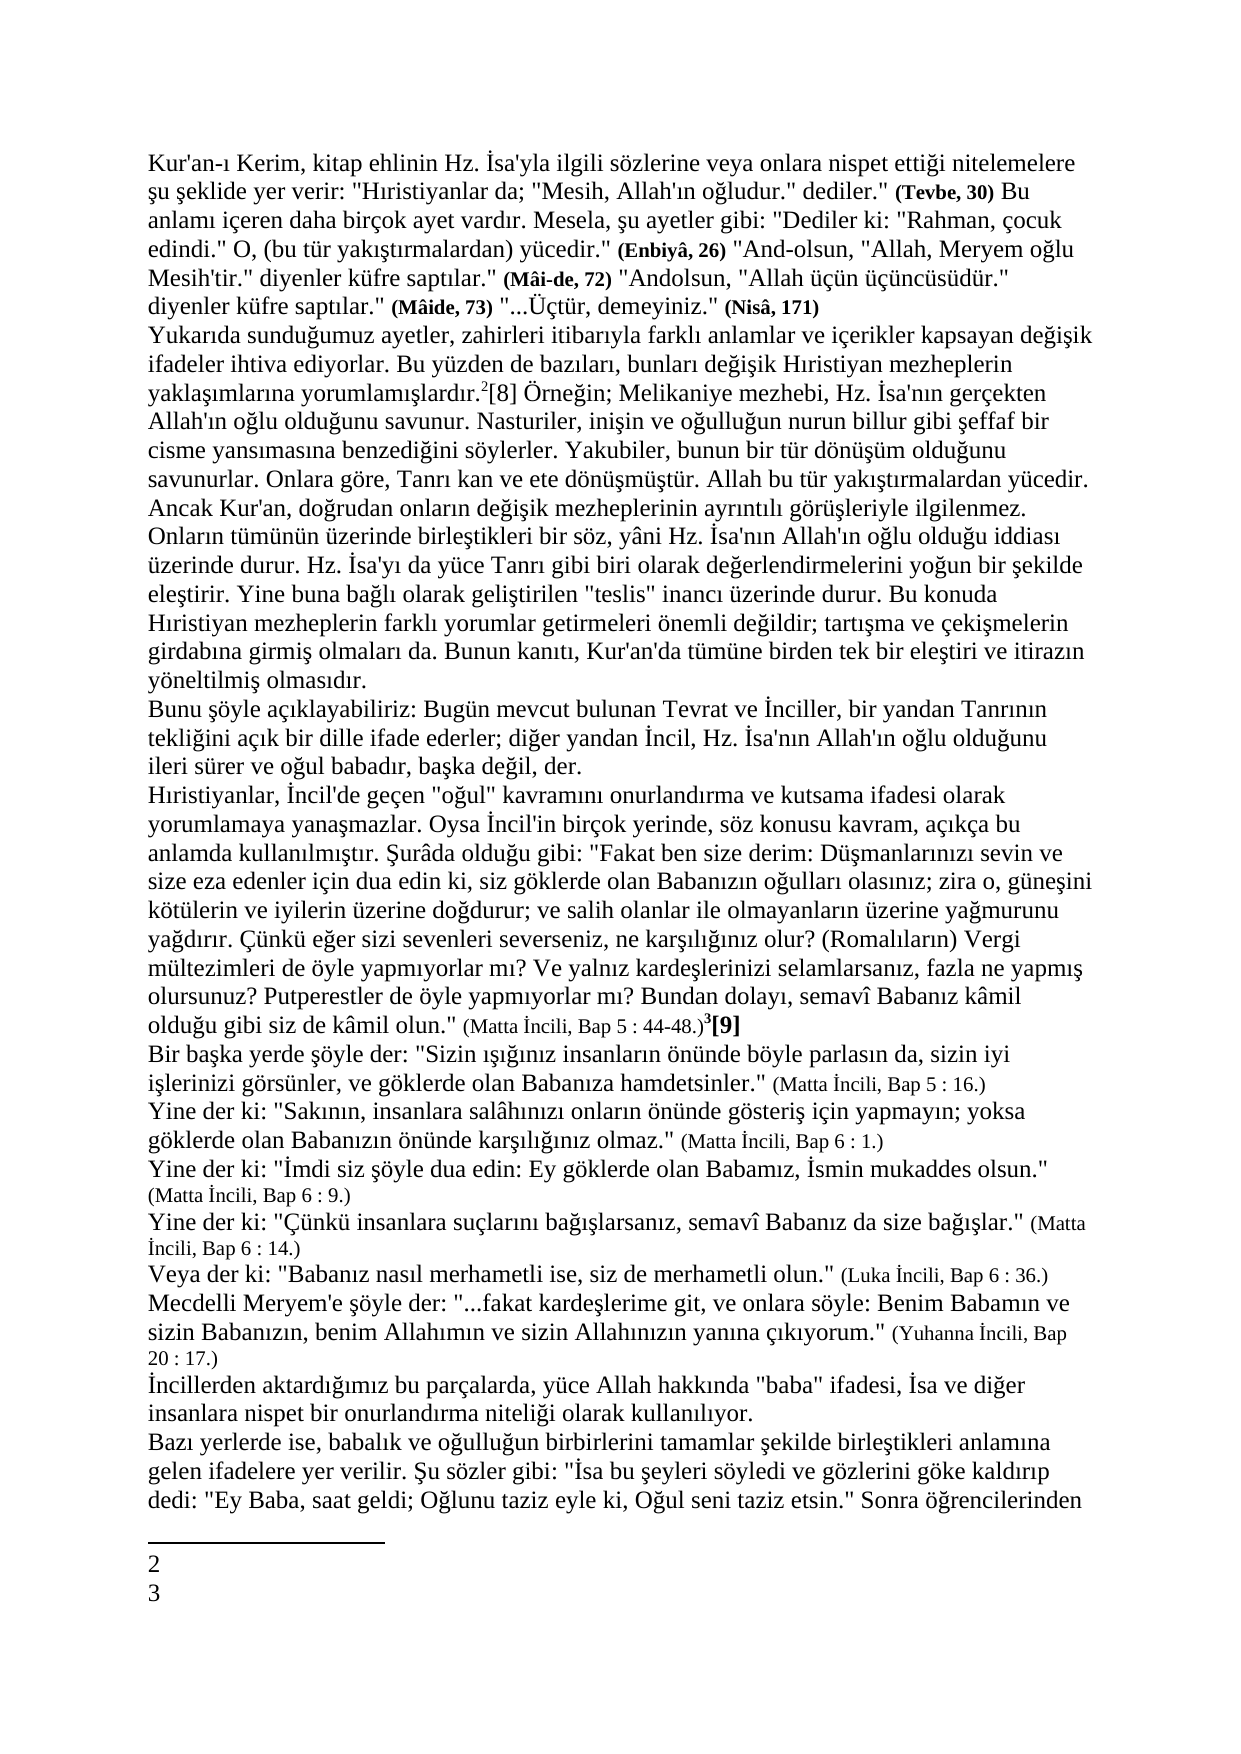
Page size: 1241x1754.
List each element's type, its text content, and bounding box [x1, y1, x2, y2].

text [148, 1427, 1093, 1513]
text Veya der ki: "Babanız nasıl merhametli ise, siz de merhametli olun." (Luka İncili, Bap 6 : 36.) [148, 1259, 1093, 1288]
text İncillerden aktardığımız bu parçalarda, yüce Allah hakkında "baba" ifadesi, İsa ve diğer insanlara nispet bir onurlandırma niteliği olarak kullanılıyor. [148, 1370, 1093, 1427]
text Kur'an-ı Kerim, kitap ehlinin Hz. İsa'yla ilgili sözlerine veya onlara nispet ettiği nitelemelere şu şeklide yer verir: "Hıristiyanlar da; "Mesih, Allah'ın oğludur." dediler." (Tevbe, 30) Bu anlamı içeren daha birçok ayet vardır. Mesela, şu ayetler gibi: "Dediler ki: "Rahman, çocuk edindi." O, (bu tür yakıştırmalardan) yücedir." (Enbiyâ, 26) "And-olsun, "Allah, Meryem oğlu Mesih'tir." diyenler küfre saptılar." (Mâi-de, 72) "Andolsun, "Allah üçün üçüncüsüdür." diyenler küfre saptılar." (Mâide, 73) "...Üçtür, demeyiniz." (Nisâ, 171) [148, 148, 1093, 320]
text Yine der ki: "Çünkü insanlara suçlarını bağışlarsanız, semavî Babanız da size bağışlar." (Matta İncili, Bap 6 : 14.) [148, 1207, 1093, 1259]
text Bunu şöyle açıklayabiliriz: Bugün mevcut bulunan Tevrat ve İnciller, bir yandan Tanrının tekliğini açık bir dille ifade ederler; diğer yandan İncil, Hz. İsa'nın Allah'ın oğlu olduğunu ileri sürer ve oğul babadır, başka değil, der. [148, 694, 1093, 780]
text Yine der ki: "Sakının, insanlara salâhınızı onların önünde gösteriş için yapmayın; yoksa göklerde olan Babanızın önünde karşılığınız olmaz." (Matta İncili, Bap 6 : 1.) [148, 1096, 1093, 1154]
text Ancak Kur'an, doğrudan onların değişik mezheplerinin ayrıntılı görüşleriyle ilgilenmez. Onların tümünün üzerinde birleştikleri bir söz, yâni Hz. İsa'nın Allah'ın oğlu olduğu iddiası üzerinde durur. Hz. İsa'yı da yüce Tanrı gibi biri olarak değerlendirmelerini yoğun bir şekilde eleştirir. Yine buna bağlı olarak geliştirilen "teslis" inancı üzerinde durur. Bu konuda Hıristiyan mezheplerin farklı yorumlar getirmeleri önemli değildir; tartışma ve çekişmelerin girdabına girmiş olmaları da. Bunun kanıtı, Kur'an'da tümüne birden tek bir eleştiri ve itirazın yöneltilmiş olmasıdır. [148, 493, 1093, 694]
text Hıristiyanlar, İncil'de geçen "oğul" kavramını onurlandırma ve kutsama ifadesi olarak yorumlamaya yanaşmazlar. Oysa İncil'in birçok yerinde, söz konusu kavram, açıkça bu anlamda kullanılmıştır. Şurâda olduğu gibi: "Fakat ben size derim: Düşmanlarınızı sevin ve size eza edenler için dua edin ki, siz göklerde olan Babanızın oğulları olasınız; zira o, güneşini kötülerin ve iyilerin üzerine doğdurur; ve salih olanlar ile olmayanların üzerine yağmurunu yağdırır. Çünkü eğer sizi sevenleri severseniz, ne karşılığınız olur? (Romalıların) Vergi mültezimleri de öyle yapmıyorlar mı? Ve yalnız kardeşlerinizi selamlarsanız, fazla ne yapmış olursunuz? Putperestler de öyle yapmıyorlar mı? Bundan dolayı, semavî Babanız kâmil olduğu gibi siz de kâmil olun." (Matta İncili, Bap 5 : 44-48.)[9] [148, 780, 1093, 1039]
text Mecdelli Meryem'e şöyle der: "...fakat kardeşlerime git, ve onlara söyle: Benim Babamın ve sizin Babanızın, benim Allahımın ve sizin Allahınızın yanına çıkıyorum." (Yuhanna İncili, Bap 20 : 17.) [148, 1288, 1093, 1370]
text Bir başka yerde şöyle der: "Sizin ışığınız insanların önünde böyle parlasın da, sizin iyi işlerinizi görsünler, ve göklerde olan Babanıza hamdetsinler." (Matta İncili, Bap 5 : 16.) [148, 1039, 1093, 1096]
text Yukarıda sunduğumuz ayetler, zahirleri itibarıyla farklı anlamlar ve içerikler kapsayan değişik ifadeler ihtiva ediyorlar. Bu yüzden de bazıları, bunları değişik Hıristiyan mezheplerin yaklaşımlarına yorumlamışlardır.[8] Örneğin; Melikaniye mezhebi, Hz. İsa'nın gerçekten Allah'ın oğlu olduğunu savunur. Nasturiler, inişin ve oğulluğun nurun billur gibi şeffaf bir cisme yansımasına benzediğini söylerler. Yakubiler, bunun bir tür dönüşüm olduğunu savunurlar. Onlara göre, Tanrı kan ve ete dönüşmüştür. Allah bu tür yakıştırmalardan yücedir. [148, 320, 1093, 493]
text Yine der ki: "İmdi siz şöyle dua edin: Ey göklerde olan Babamız, İsmin mukaddes olsun." (Matta İncili, Bap 6 : 9.) [148, 1154, 1093, 1207]
